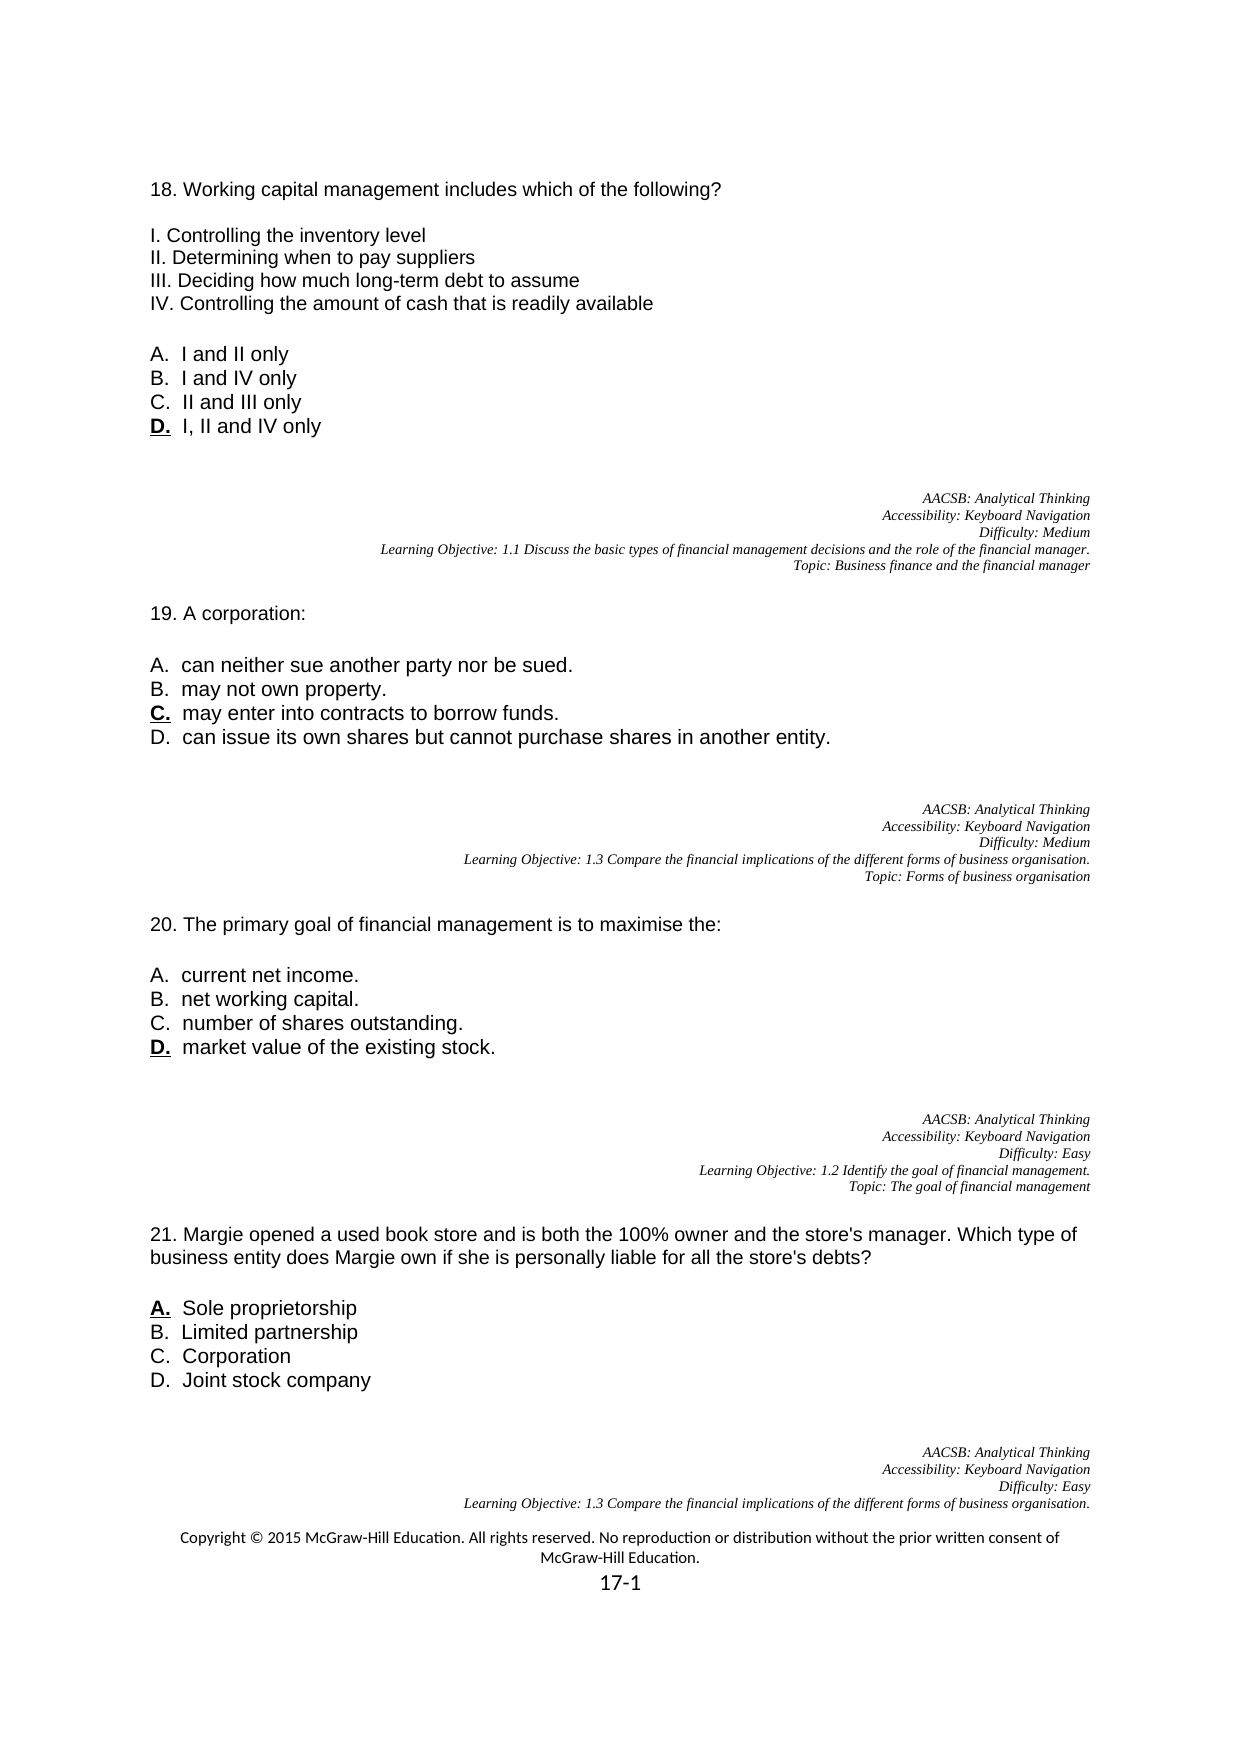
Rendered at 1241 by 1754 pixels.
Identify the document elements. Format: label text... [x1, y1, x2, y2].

text A. Sole proprietorship [150, 1296, 1090, 1320]
text 21. Margie opened a used book store and is both the 100% owner and the store's manager. Which type of business entity does Margie own if she is personally liable for all the store's debts? [150, 1223, 1090, 1268]
text Accessibility: Keyboard Navigation [150, 817, 1090, 834]
text B. may not own property. [150, 677, 1090, 701]
text 18. Working capital management includes which of the following? I. Controlling the inventory level II. Determining when to pay suppliers III. Deciding how much long-term debt to assume IV. Controlling the amount of cash that is readily available [150, 178, 1090, 314]
text D. I, II and IV only [150, 414, 1090, 490]
text Difficulty: Medium [150, 524, 1090, 540]
text Difficulty: Easy [150, 1478, 1090, 1494]
text C. II and III only [150, 390, 1090, 414]
text 20. The primary goal of financial management is to maximise the: [150, 912, 1090, 935]
text D. market value of the existing stock. [150, 1035, 1090, 1111]
text B. net working capital. [150, 987, 1090, 1011]
text Accessibility: Keyboard Navigation [150, 1461, 1090, 1478]
text B. Limited partnership [150, 1320, 1090, 1344]
text AACSB: Analytical Thinking [150, 490, 1090, 507]
text Learning Objective: 1.3 Compare the financial implications of the different forms of business organisation. [150, 851, 1090, 868]
text Accessibility: Keyboard Navigation [150, 507, 1090, 524]
text Learning Objective: 1.1 Discuss the basic types of financial management decisions and the role of the financial manager. [150, 540, 1090, 557]
text AACSB: Analytical Thinking [150, 1444, 1090, 1461]
text Topic: Forms of business organisation [150, 868, 1090, 884]
text C. may enter into contracts to borrow funds. [150, 701, 1090, 724]
text C. number of shares outstanding. [150, 1011, 1090, 1035]
text Difficulty: Medium [150, 834, 1090, 851]
text C. Corporation [150, 1344, 1090, 1368]
text 19. A corporation: [150, 602, 1090, 625]
text AACSB: Analytical Thinking [150, 1111, 1090, 1128]
text Accessibility: Keyboard Navigation [150, 1128, 1090, 1144]
text A. I and II only [150, 342, 1090, 366]
text A. can neither sue another party nor be sued. [150, 653, 1090, 677]
text D. can issue its own shares but cannot purchase shares in another entity. [150, 724, 1090, 801]
text Difficulty: Easy [150, 1144, 1090, 1161]
text D. Joint stock company [150, 1368, 1090, 1444]
text AACSB: Analytical Thinking [150, 801, 1090, 817]
text Learning Objective: 1.3 Compare the financial implications of the different forms of business organisation. [150, 1494, 1090, 1511]
text Topic: Business finance and the financial manager [150, 557, 1090, 574]
text A. current net income. [150, 963, 1090, 987]
text Learning Objective: 1.2 Identify the goal of financial management. [150, 1161, 1090, 1178]
text Topic: The goal of financial management [150, 1178, 1090, 1195]
text B. I and IV only [150, 366, 1090, 390]
